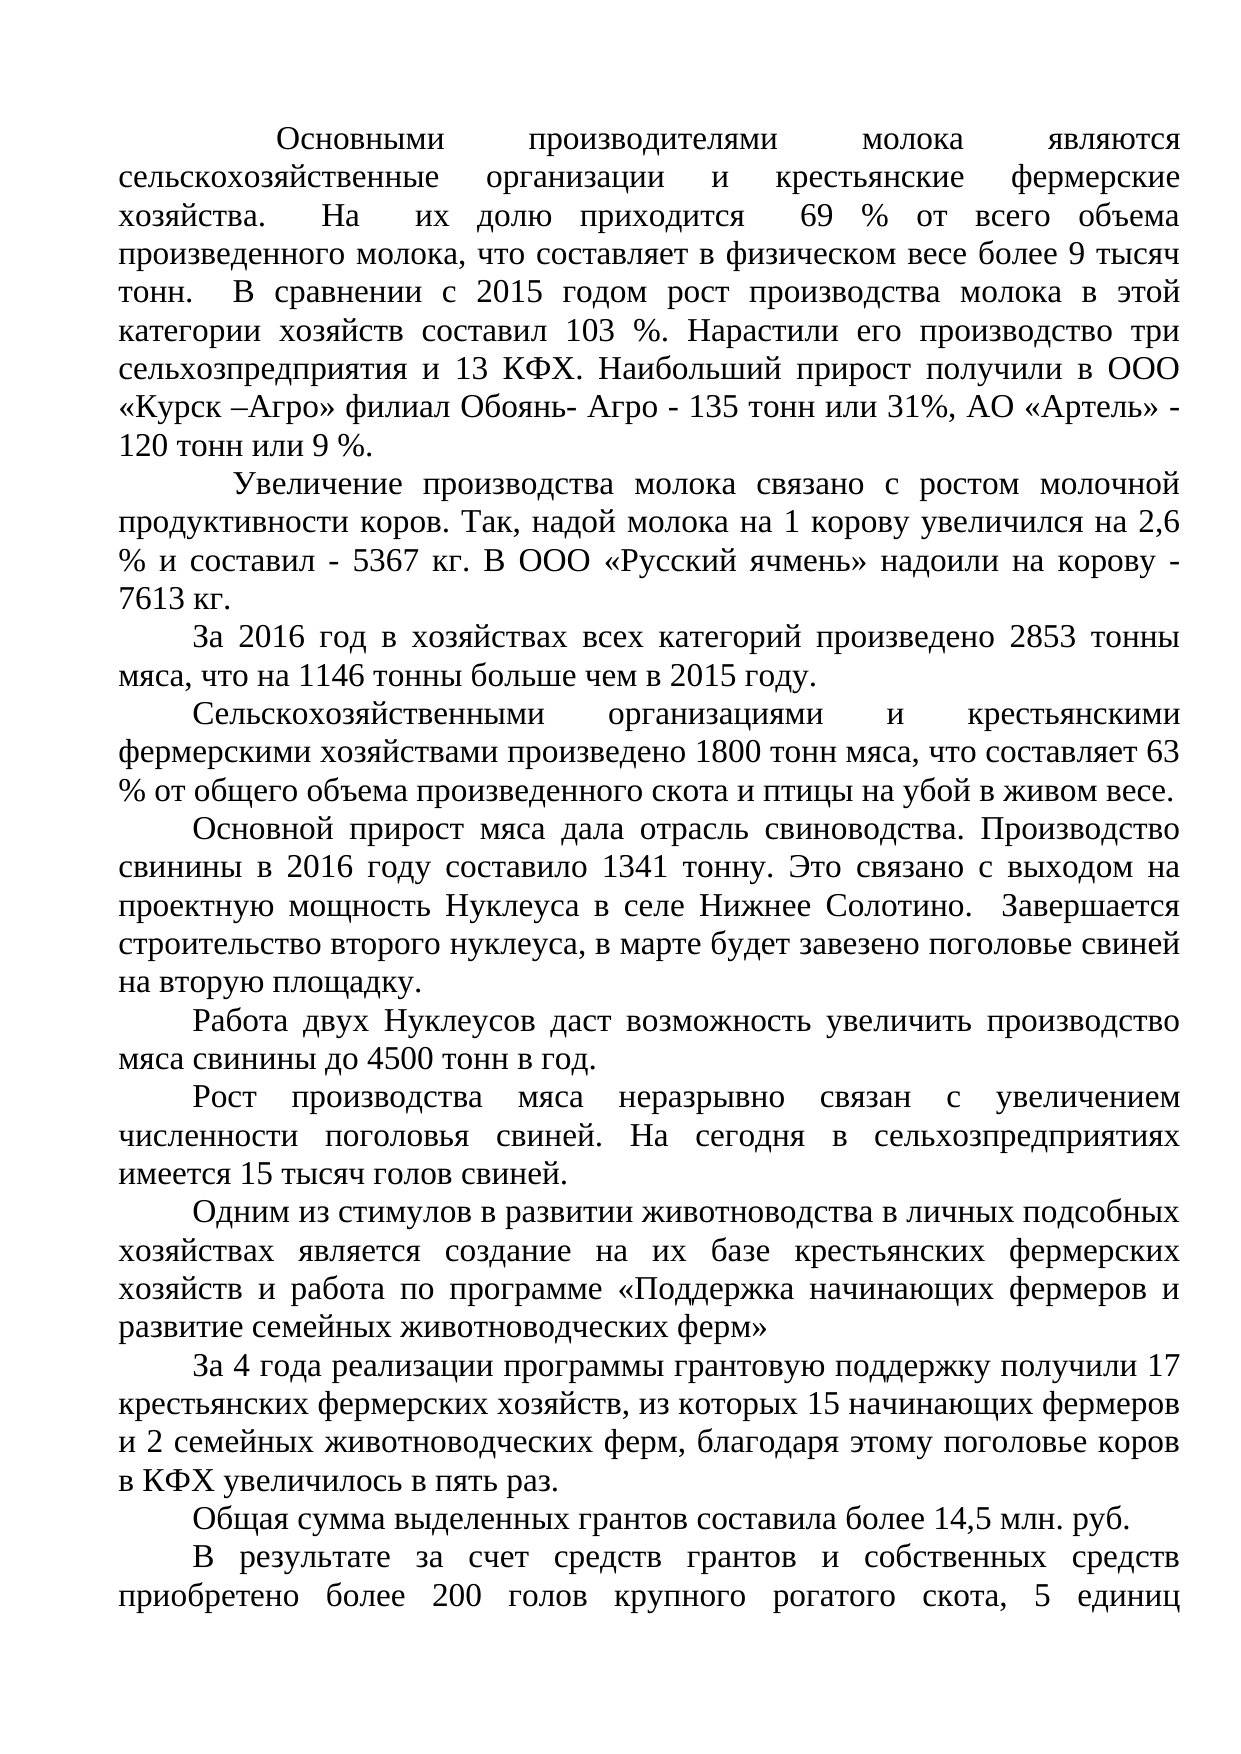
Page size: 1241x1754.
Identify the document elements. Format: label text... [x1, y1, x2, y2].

text Работа двух Нуклеусов даст возможность увеличить производство мяса свинины до 4500 тонн в год. [118, 1000, 1181, 1076]
text Одним из стимулов в развитии животноводства в личных подсобных хозяйствах является создание на их базе крестьянских фермерских хозяйств и работа по программе «Поддержка начинающих фермеров и развитие семейных животноводческих ферм» [118, 1191, 1181, 1345]
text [118, 1536, 1181, 1613]
text Основными производителями молока являются сельскохозяйственные организации и крестьянские фермерские хозяйства. На их долю приходится 69 % от всего объема произведенного молока, что составляет в физическом весе более 9 тысяч тонн. В сравнении с 2015 годом рост производства молока в этой категории хозяйств составил 103 %. Нарастили его производство три сельхозпредприятия и 13 КФХ. Наибольший прирост получили в ООО «Курск –Агро» филиал Обоянь- Агро - 135 тонн или 31%, АО «Артель» - 120 тонн или 9 %. [118, 118, 1181, 463]
text Увеличение производства молока связано с ростом молочной продуктивности коров. Так, надой молока на 1 корову увеличился на 2,6 % и составил - 5367 кг. В ООО «Русский ячмень» надоили на корову - 7613 кг. [118, 463, 1181, 616]
text Рост производства мяса неразрывно связан с увеличением численности поголовья свиней. На сегодня в сельхозпредприятиях имеется 15 тысяч голов свиней. [118, 1076, 1181, 1191]
text Сельскохозяйственными организациями и крестьянскими фермерскими хозяйствами произведено 1800 тонн мяса, что составляет 63 % от общего объема произведенного скота и птицы на убой в живом весе. [118, 693, 1181, 808]
text За 4 года реализации программы грантовую поддержку получили 17 крестьянских фермерских хозяйств, из которых 15 начинающих фермеров и 2 семейных животноводческих ферм, благодаря этому поголовье коров в КФХ увеличилось в пять раз. [118, 1345, 1181, 1498]
text Общая сумма выделенных грантов составила более 14,5 млн. руб. [118, 1498, 1181, 1536]
text Основной прирост мяса дала отрасль свиноводства. Производство свинины в 2016 году составило 1341 тонну. Это связано с выходом на проектную мощность Нуклеуса в селе Нижнее Солотино. Завершается строительство второго нуклеуса, в марте будет завезено поголовье свиней на вторую площадку. [118, 808, 1181, 1000]
text За 2016 год в хозяйствах всех категорий произведено 2853 тонны мяса, что на 1146 тонны больше чем в 2015 году. [118, 616, 1181, 693]
